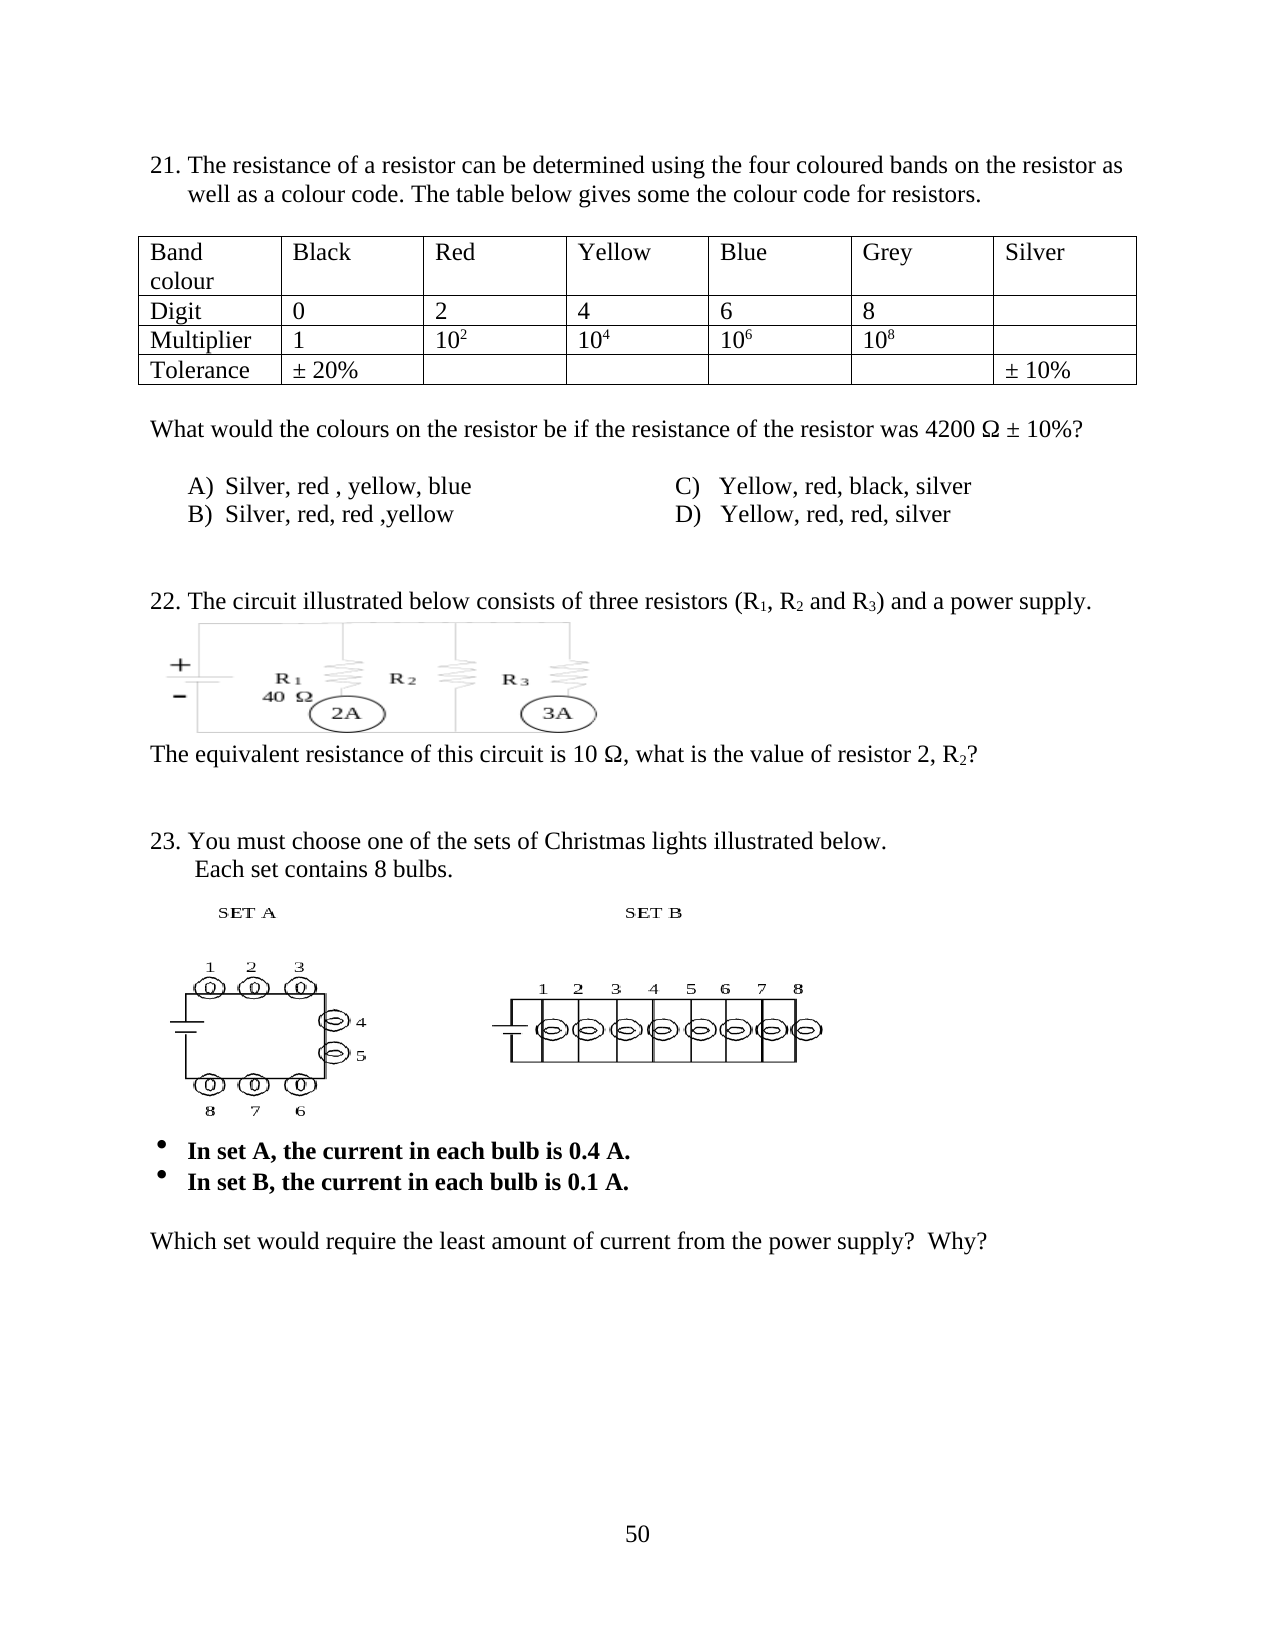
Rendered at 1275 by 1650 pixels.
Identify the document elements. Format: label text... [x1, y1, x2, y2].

table_cell 106 [709, 326, 851, 354]
text Which set would require the least amount of current from the power supply? Why? [150, 1226, 1125, 1254]
table_header Band colour [139, 237, 281, 295]
table_cell [852, 355, 993, 384]
table_cell ± 10% [994, 355, 1136, 384]
table_cell Tolerance [139, 355, 281, 384]
table_cell [994, 296, 1136, 324]
table_cell In set B, the current in each bulb is 0.1 A. [180, 1167, 1184, 1195]
table_cell Multiplier [139, 326, 281, 354]
list The circuit illustrated below consists of three resistors (R1, R2 and R3) and a power supply. [150, 586, 1125, 614]
text The equivalent resistance of this circuit is 10 Ω, what is the value of resistor 2, R2? [150, 739, 1125, 768]
table_cell ± 20% [282, 355, 423, 384]
table_cell 4 [567, 296, 708, 324]
table_cell 6 [709, 296, 851, 324]
list You must choose one of the sets of Christmas lights illustrated below. [150, 826, 1125, 854]
table_cell [151, 1167, 179, 1195]
text Each set contains 8 bulbs. [150, 854, 1125, 883]
table_cell [567, 355, 708, 384]
table_cell [424, 355, 566, 384]
table_header [151, 1136, 179, 1165]
text What would the colours on the resistor be if the resistance of the resistor was 4200 Ω ± 10%? [150, 414, 1125, 443]
list The resistance of a resistor can be determined using the four coloured bands on the resistor as well as a colour code. The table below gives some the colour code for resistors. [150, 150, 1125, 207]
table_cell [709, 355, 851, 384]
table_cell Digit [139, 296, 281, 324]
table_header In set A, the current in each bulb is 0.4 A. [180, 1136, 1184, 1165]
table_cell 108 [852, 326, 993, 354]
list Silver, red , yellow, blue C) Yellow, red, black, silver [187, 471, 1125, 499]
table_header Red [424, 237, 566, 295]
table_header Yellow [567, 237, 708, 295]
table_header Black [282, 237, 423, 295]
table_cell [994, 326, 1136, 354]
list Silver, red, red ,yellow D) Yellow, red, red, silver [187, 499, 1125, 528]
table_cell 102 [424, 326, 566, 354]
table_cell 8 [852, 296, 993, 324]
table_cell 0 [282, 296, 423, 324]
table_cell 1 [282, 326, 423, 354]
table_header Silver [994, 237, 1136, 295]
table_cell 2 [424, 296, 566, 324]
table_header Grey [852, 237, 993, 295]
table_cell 104 [567, 326, 708, 354]
table_header Blue [709, 237, 851, 295]
